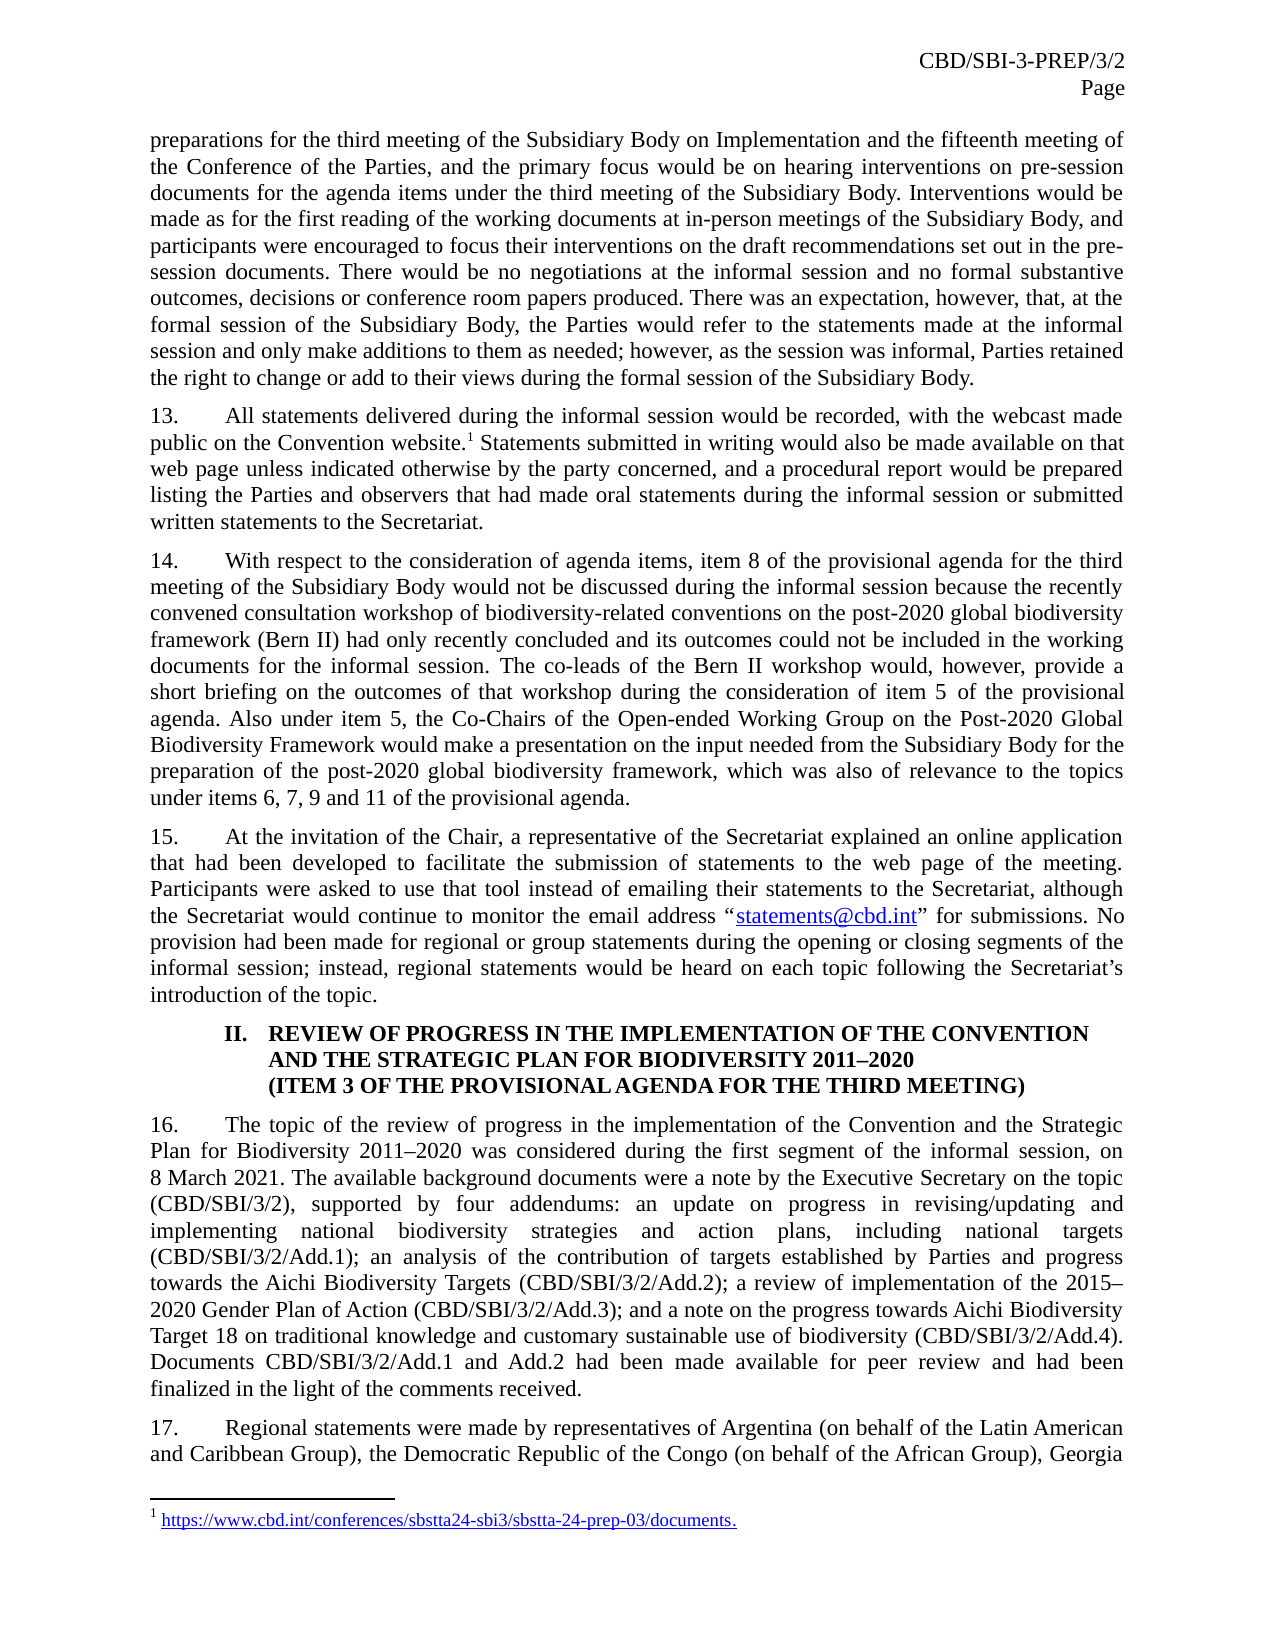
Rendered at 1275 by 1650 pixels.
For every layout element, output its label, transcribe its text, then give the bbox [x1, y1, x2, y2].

text All statements delivered during the informal session would be recorded, with the webcast made public on the Convention website. Statements submitted in writing would also be made available on that web page unless indicated otherwise by the party concerned, and a procedural report would be prepared listing the Parties and observers that had made oral statements during the informal session or submitted written statements to the Secretariat. [150, 402, 1125, 534]
text With respect to the consideration of agenda items, item 8 of the provisional agenda for the third meeting of the Subsidiary Body would not be discussed during the informal session because the recently convened consultation workshop of biodiversity-related conventions on the post-2020 global biodiversity framework (Bern II) had only recently concluded and its outcomes could not be included in the working documents for the informal session. The co-leads of the Bern II workshop would, however, provide a short briefing on the outcomes of that workshop during the consideration of item 5 of the provisional agenda. Also under item 5, the Co-Chairs of the Open-ended Working Group on the Post-2020 Global Biodiversity Framework would make a presentation on the input needed from the Subsidiary Body for the preparation of the post-2020 global biodiversity framework, which was also of relevance to the topics under items 6, 7, 9 and 11 of the provisional agenda. [150, 547, 1125, 810]
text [150, 1414, 1125, 1466]
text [150, 126, 1125, 390]
text At the invitation of the Chair, a representative of the Secretariat explained an online application that had been developed to facilitate the submission of statements to the web page of the meeting. Participants were asked to use that tool instead of emailing their statements to the Secretariat, although the Secretariat would continue to monitor the email address “statements@cbd.int” for submissions. No provision had been made for regional or group statements during the opening or closing segments of the informal session; instead, regional statements would be heard on each topic following the Secretariat’s introduction of the topic. [150, 823, 1125, 1007]
text The topic of the review of progress in the implementation of the Convention and the Strategic Plan for Biodiversity 2011‒2020 was considered during the first segment of the informal session, on 8 March 2021. The available background documents were a note by the Executive Secretary on the topic (CBD/SBI/3/2), supported by four addendums: an update on progress in revising/updating and implementing national biodiversity strategies and action plans, including national targets (CBD/SBI/3/2/Add.1); an analysis of the contribution of targets established by Parties and progress towards the Aichi Biodiversity Targets (CBD/SBI/3/2/Add.2); a review of implementation of the 2015‒2020 Gender Plan of Action (CBD/SBI/3/2/Add.3); and a note on the progress towards Aichi Biodiversity Target 18 on traditional knowledge and customary sustainable use of biodiversity (CBD/SBI/3/2/Add.4). Documents CBD/SBI/3/2/Add.1 and Add.2 had been made available for peer review and had been finalized in the light of the comments received. [150, 1111, 1125, 1401]
text II. Review of progress in the implementation of the Convention and the Strategic Plan for Biodiversity 2011‒2020 (item 3 of the provisional agenda for the third meeting) [224, 1020, 1125, 1099]
